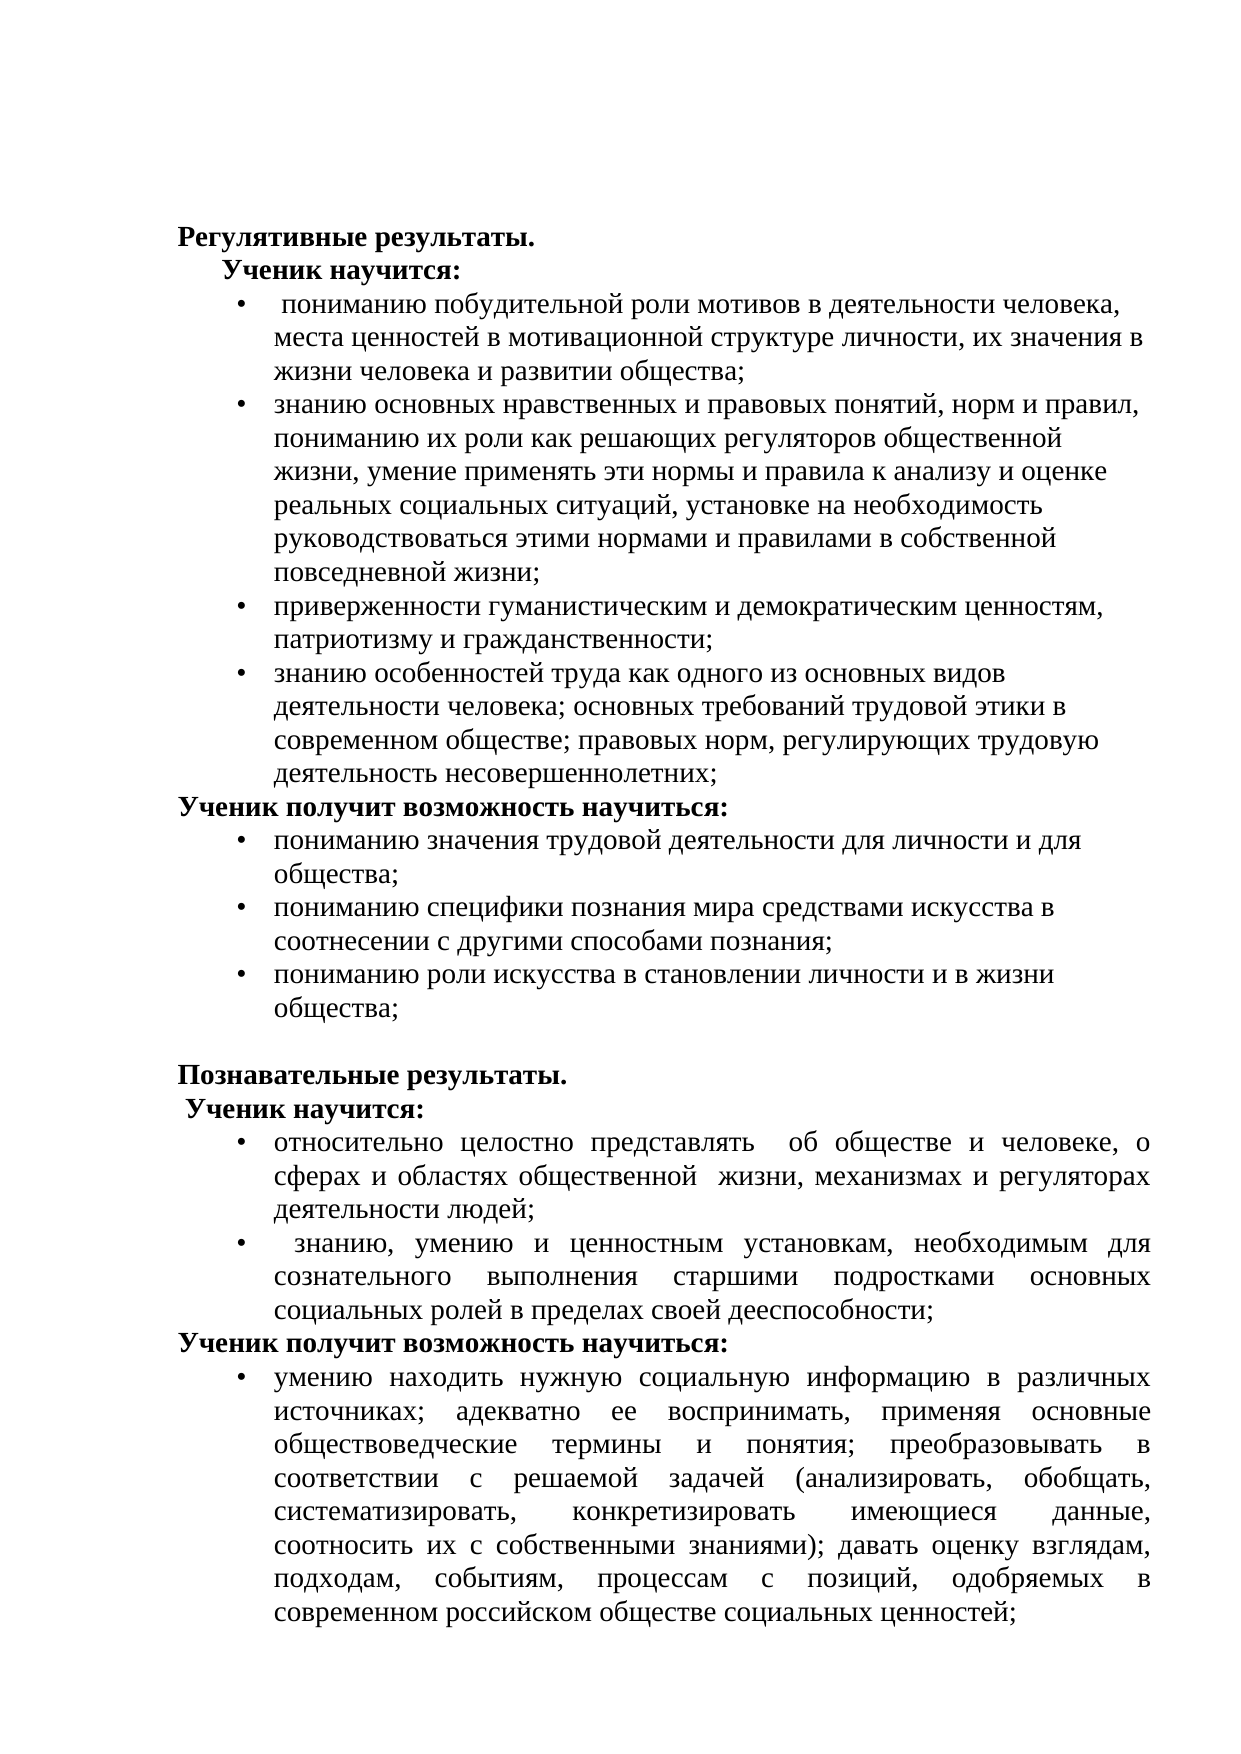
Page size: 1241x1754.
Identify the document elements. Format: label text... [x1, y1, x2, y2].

text Ученик получит возможность научиться: [177, 1326, 1152, 1359]
list приверженности гуманистическим и демократическим ценностям, патриотизму и гражданственности; [236, 588, 1152, 655]
list пониманию роли искусства в становлении личности и в жизни общества; [236, 957, 1152, 1024]
list знанию, умению и ценностным установкам, необходимым для сознательного выполнения старшими подростками основных социальных ролей в пределах своей дееспособности; [236, 1225, 1152, 1326]
text Регулятивные результаты. [177, 219, 1152, 252]
text Ученик получит возможность научиться: [177, 789, 1152, 822]
text Ученик научится: [177, 1091, 1152, 1124]
list пониманию побудительной роли мотивов в деятельности человека, места ценностей в мотивационной структуре личности, их значения в жизни человека и развитии общества; [236, 286, 1152, 386]
text Ученик научится: [177, 252, 1152, 286]
list пониманию значения трудовой деятельности для личности и для общества; [236, 822, 1152, 889]
list умению находить нужную социальную информацию в различных источниках; адекватно ее воспринимать, применяя основные обществоведческие термины и понятия; преобразовывать в соответствии с решаемой задачей (анализировать, обобщать, систематизировать, конкретизировать имеющиеся данные, соотносить их с собственными знаниями); давать оценку взглядам, подходам, событиям, процессам с позиций, одобряемых в современном российском обществе социальных ценностей; [236, 1359, 1152, 1627]
list знанию особенностей труда как одного из основных видов деятельности человека; основных требований трудовой этики в современном обществе; правовых норм, регулирующих трудовую деятельность несовершеннолетних; [236, 655, 1152, 789]
list пониманию специфики познания мира средствами искусства в соотнесении с другими способами познания; [236, 889, 1152, 957]
list знанию основных нравственных и правовых понятий, норм и правил, пониманию их роли как решающих регуляторов общественной жизни, умение применять эти нормы и правила к анализу и оценке реальных социальных ситуаций, установке на необходимость руководствоваться этими нормами и правилами в собственной повседневной жизни; [236, 386, 1152, 588]
list относительно целостно представлять об обществе и человеке, о сферах и областях общественной жизни, механизмах и регуляторах деятельности людей; [236, 1124, 1152, 1225]
text Познавательные результаты. [177, 1057, 1152, 1091]
